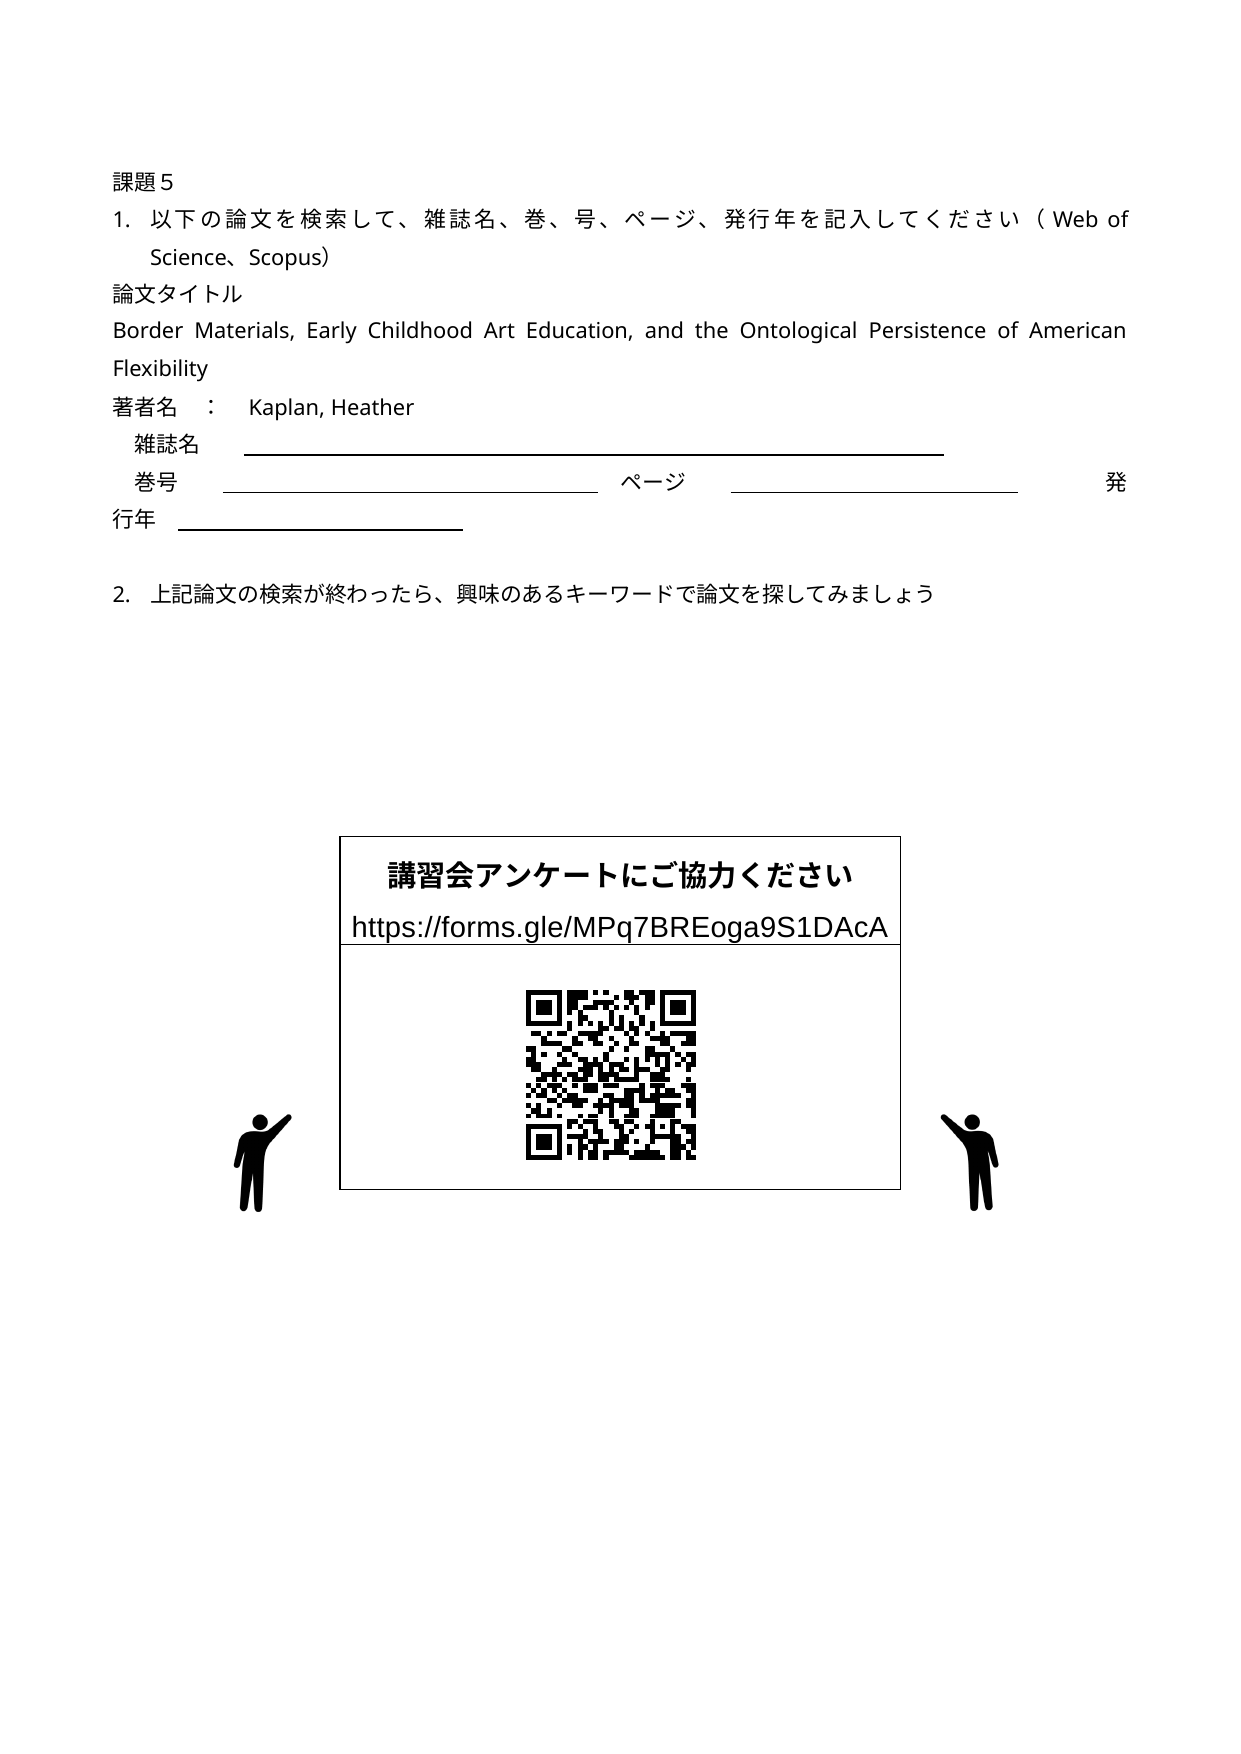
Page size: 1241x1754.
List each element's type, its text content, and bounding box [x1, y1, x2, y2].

text 雑誌名 [112, 424, 1128, 462]
list 以下の論文を検索して、雑誌名、巻、号、ページ、発行年を記入してください（Web of Science、Scopus） [112, 199, 1128, 274]
picture [905, 1098, 1034, 1227]
text Border Materials, Early Childhood Art Education, and the Ontological Persistence of American Flexibility [112, 312, 1128, 387]
table_header 講習会アンケートにご協力ください [341, 837, 900, 895]
text 巻号 ページ 発行年 [112, 462, 1128, 537]
text 論文タイトル [112, 274, 1128, 312]
picture [198, 1099, 327, 1228]
table_cell [341, 945, 900, 1189]
text 課題５ [112, 162, 1128, 199]
text 著者名 ： Kaplan, Heather [112, 387, 1128, 424]
table_cell https://forms.gle/MPq7BREoga9S1DAcA [341, 895, 900, 944]
list 上記論文の検索が終わったら、興味のあるキーワードで論文を探してみましょう [112, 574, 1128, 612]
